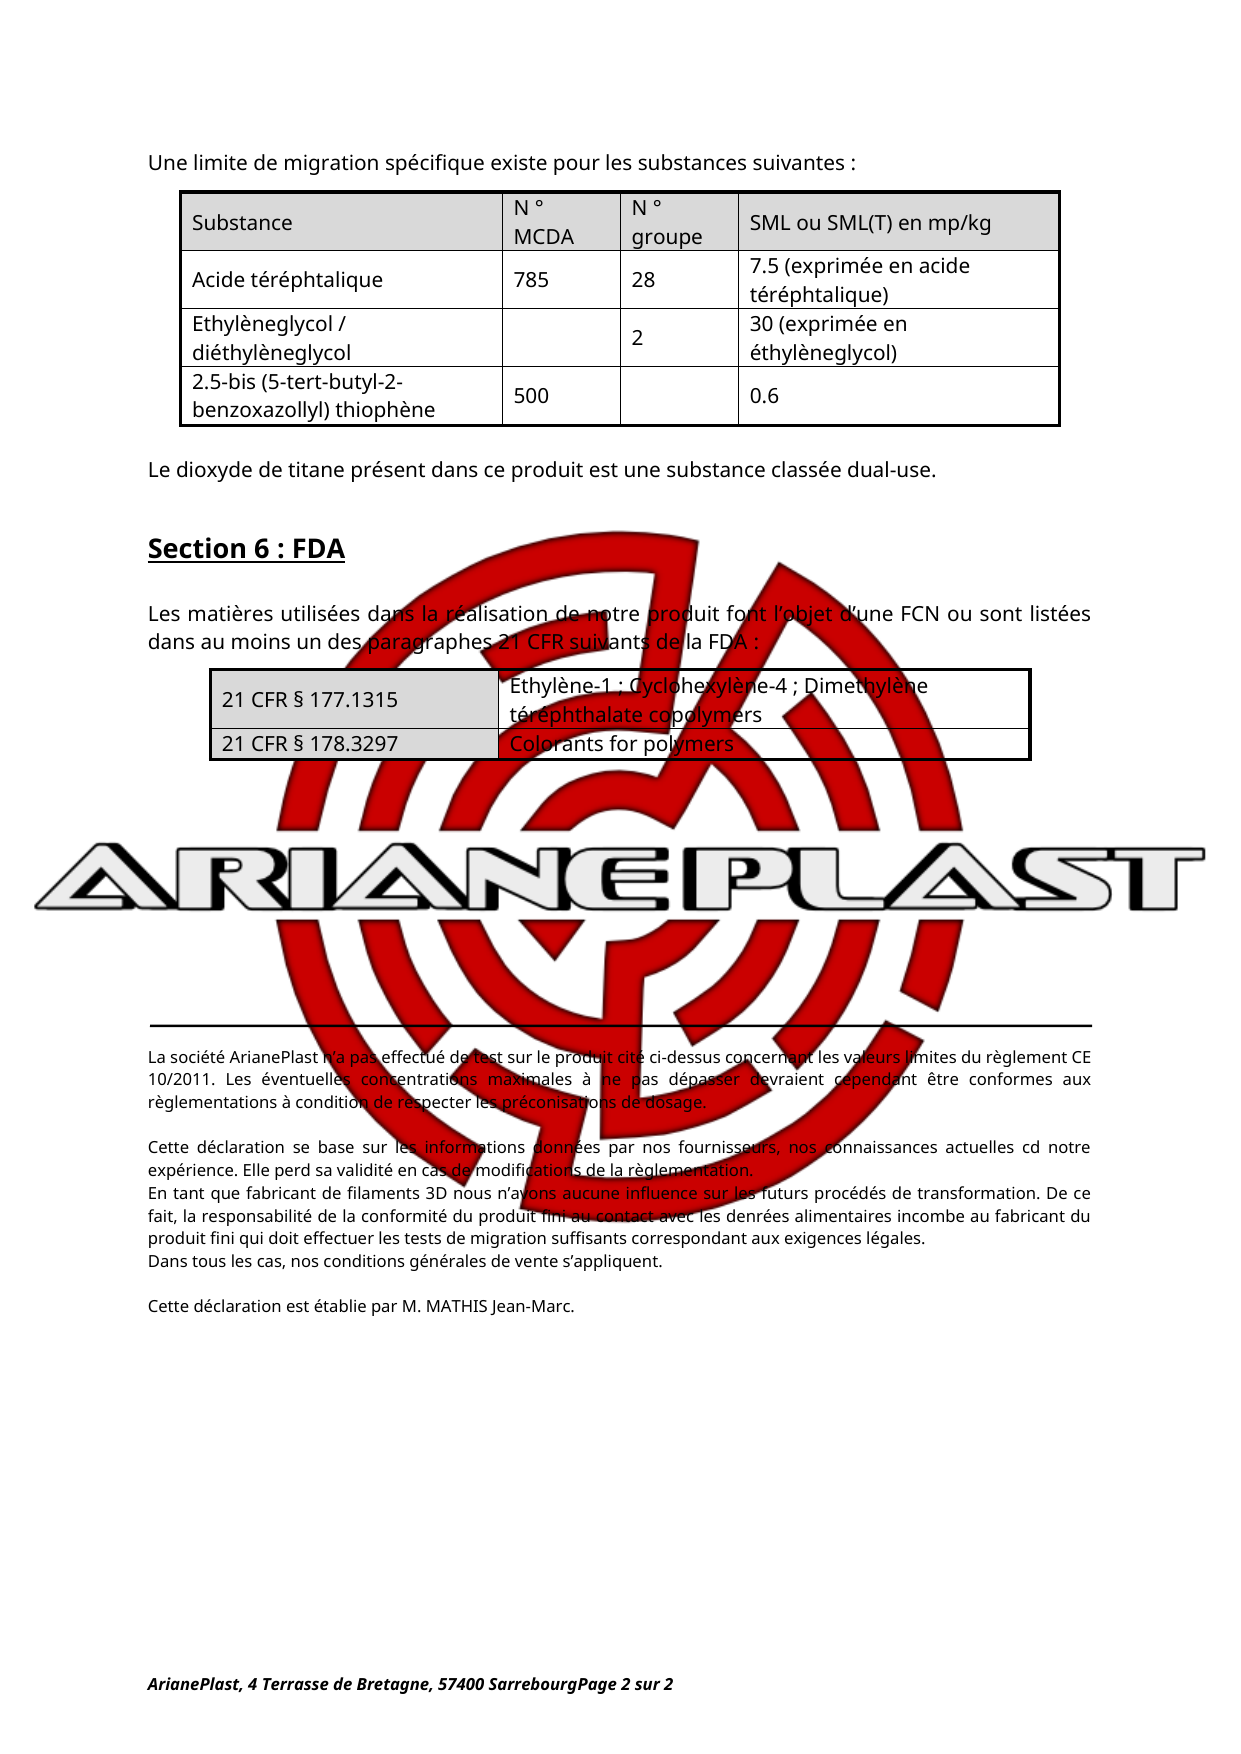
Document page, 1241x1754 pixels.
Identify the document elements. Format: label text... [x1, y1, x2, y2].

table_cell 500 [503, 367, 620, 424]
table_cell 7.5 (exprimée en acide téréphtalique) [739, 251, 1058, 308]
table_cell 785 [503, 251, 620, 308]
table_header Ethylène-1 ; Cyclohexylène-4 ; Dimethylène téréphthalate copolymers [499, 671, 1028, 728]
text Les matières utilisées dans la réalisation de notre produit font l’objet d’une FCN ou sont listées dans au moins un des paragraphes 21 CFR suivants de la FDA : [148, 599, 1092, 656]
table_cell Acide téréphtalique [182, 251, 502, 308]
table_cell [621, 367, 738, 424]
table_cell 2 [621, 309, 738, 366]
table_cell 0.6 [739, 367, 1058, 424]
text Section 6 : FDA [148, 529, 1092, 566]
table_cell [503, 309, 620, 366]
text Une limite de migration spécifique existe pour les substances suivantes : [148, 148, 1092, 176]
text Cette déclaration est établie par M. MATHIS Jean-Marc. [148, 1295, 1092, 1318]
text En tant que fabricant de filaments 3D nous n’avons aucune influence sur les futurs procédés de transformation. De ce fait, la responsabilité de la conformité du produit fini au contact avec les denrées alimentaires incombe au fabricant du produit fini qui doit effectuer les tests de migration suffisants correspondant aux exigences légales. [148, 1182, 1092, 1250]
table_cell Ethylèneglycol / diéthylèneglycol [182, 309, 502, 366]
text La société ArianePlast n’a pas effectué de test sur le produit cité ci-dessus concernant les valeurs limites du règlement CE 10/2011. Les éventuelles concentrations maximales à ne pas dépasser devraient cependant être conformes aux règlementations à condition de respecter les préconisations de dosage. [148, 1045, 1092, 1113]
text Dans tous les cas, nos conditions générales de vente s’appliquent. [148, 1250, 1092, 1272]
table_header SML ou SML(T) en mp/kg [739, 194, 1058, 250]
text Le dioxyde de titane présent dans ce produit est une substance classée dual-use. [148, 456, 1092, 484]
table_header N ° MCDA [503, 194, 620, 250]
text Cette déclaration se base sur les informations données par nos fournisseurs, nos connaissances actuelles cd notre expérience. Elle perd sa validité en cas de modifications de la règlementation. [148, 1136, 1092, 1182]
table_header Substance [182, 194, 502, 250]
table_header 21 CFR § 177.1315 [212, 671, 498, 728]
table_cell 28 [621, 251, 738, 308]
table_cell 30 (exprimée en éthylèneglycol) [739, 309, 1058, 366]
table_cell 2.5-bis (5-tert-butyl-2-benzoxazollyl) thiophène [182, 367, 502, 424]
picture [7, 264, 1233, 1490]
table_cell 21 CFR § 178.3297 [212, 729, 498, 758]
table_header N ° groupe [621, 194, 738, 250]
table_cell Colorants for polymers [499, 729, 1028, 758]
